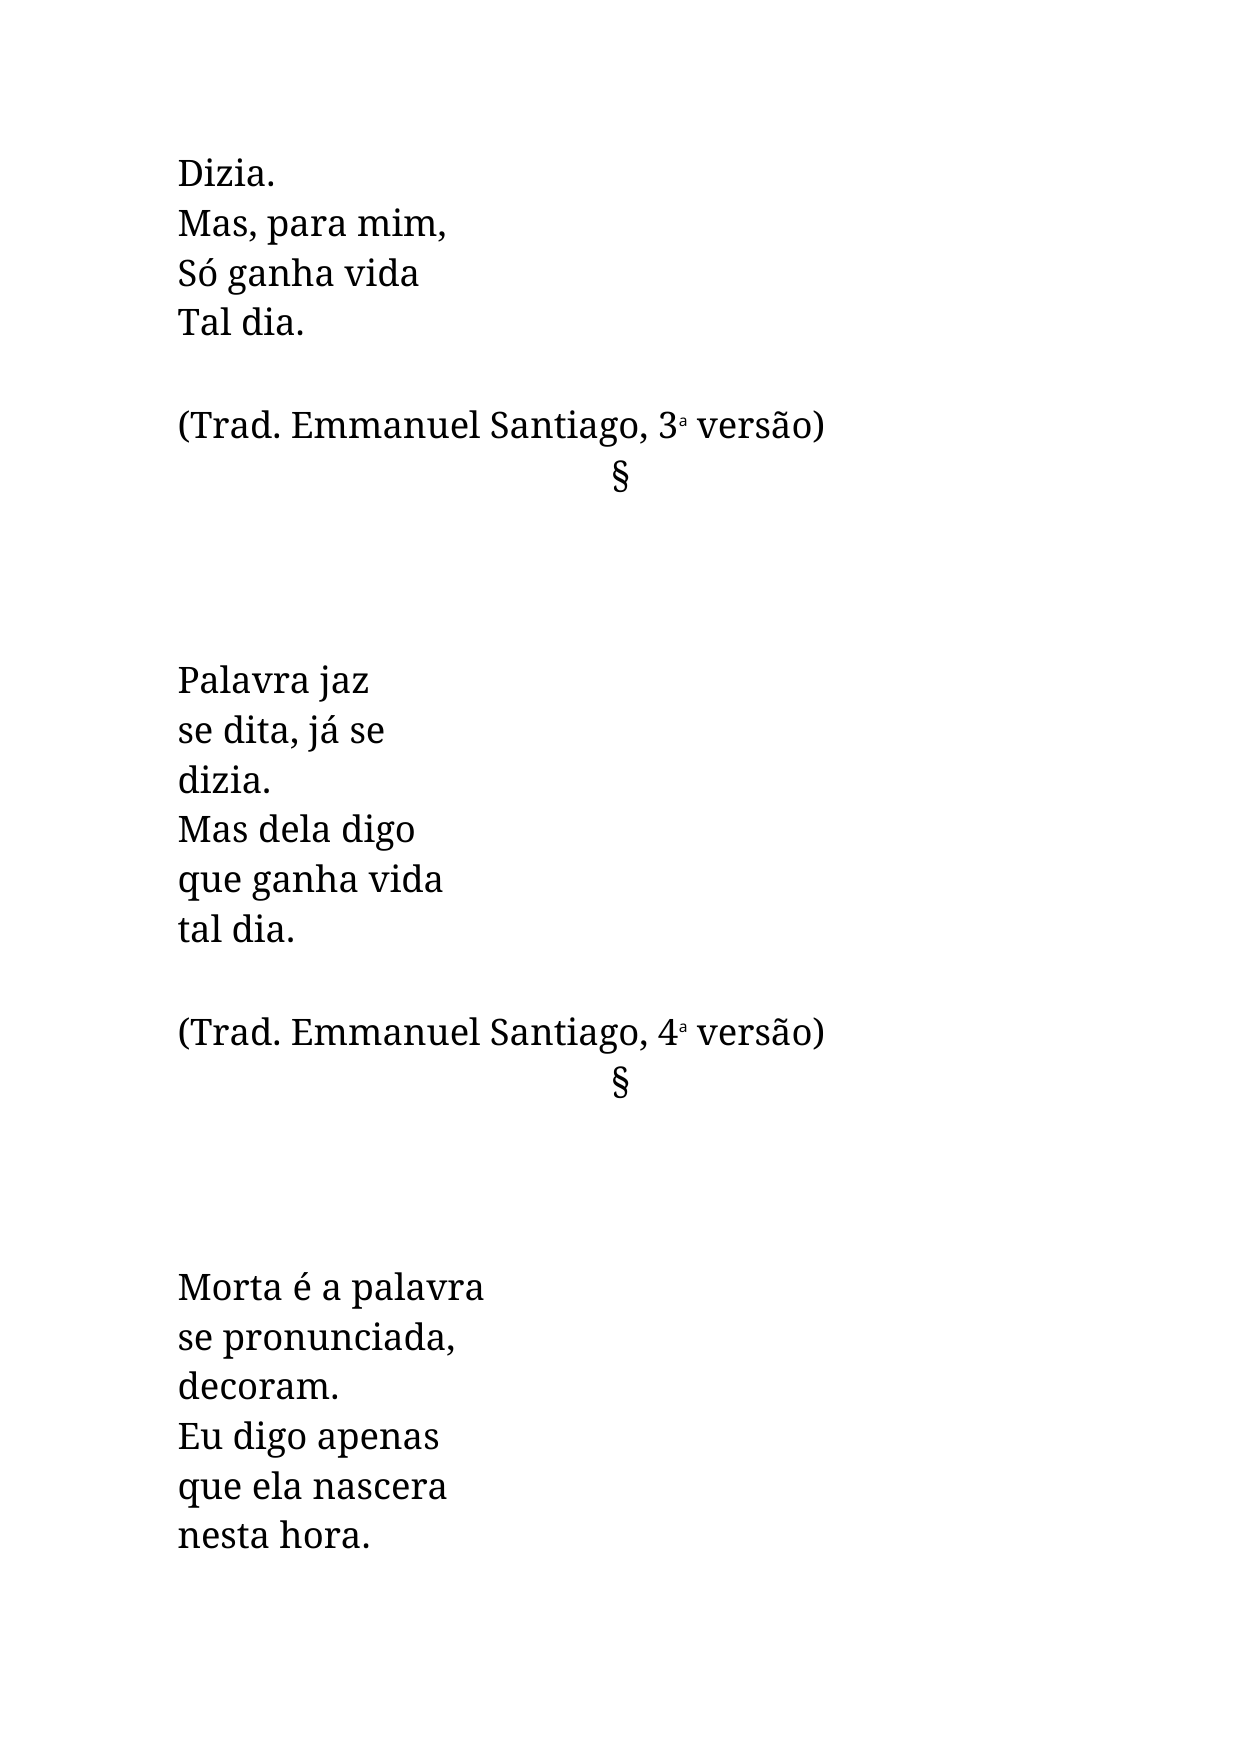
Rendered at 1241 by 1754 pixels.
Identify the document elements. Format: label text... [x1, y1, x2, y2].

text (Trad. Emmanuel Santiago, 3a versão) [177, 399, 1063, 449]
text Morta é a palavra se pronunciada, decoram. Eu digo apenas que ela nascera nesta hora. [177, 1261, 1063, 1559]
text (Trad. Emmanuel Santiago, 4a versão) [177, 1006, 1063, 1056]
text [177, 148, 1063, 346]
text § [177, 1056, 1063, 1105]
text § [177, 449, 1063, 499]
text Palavra jaz se dita, já se dizia. Mas dela digo que ganha vida tal dia. [177, 655, 1063, 953]
